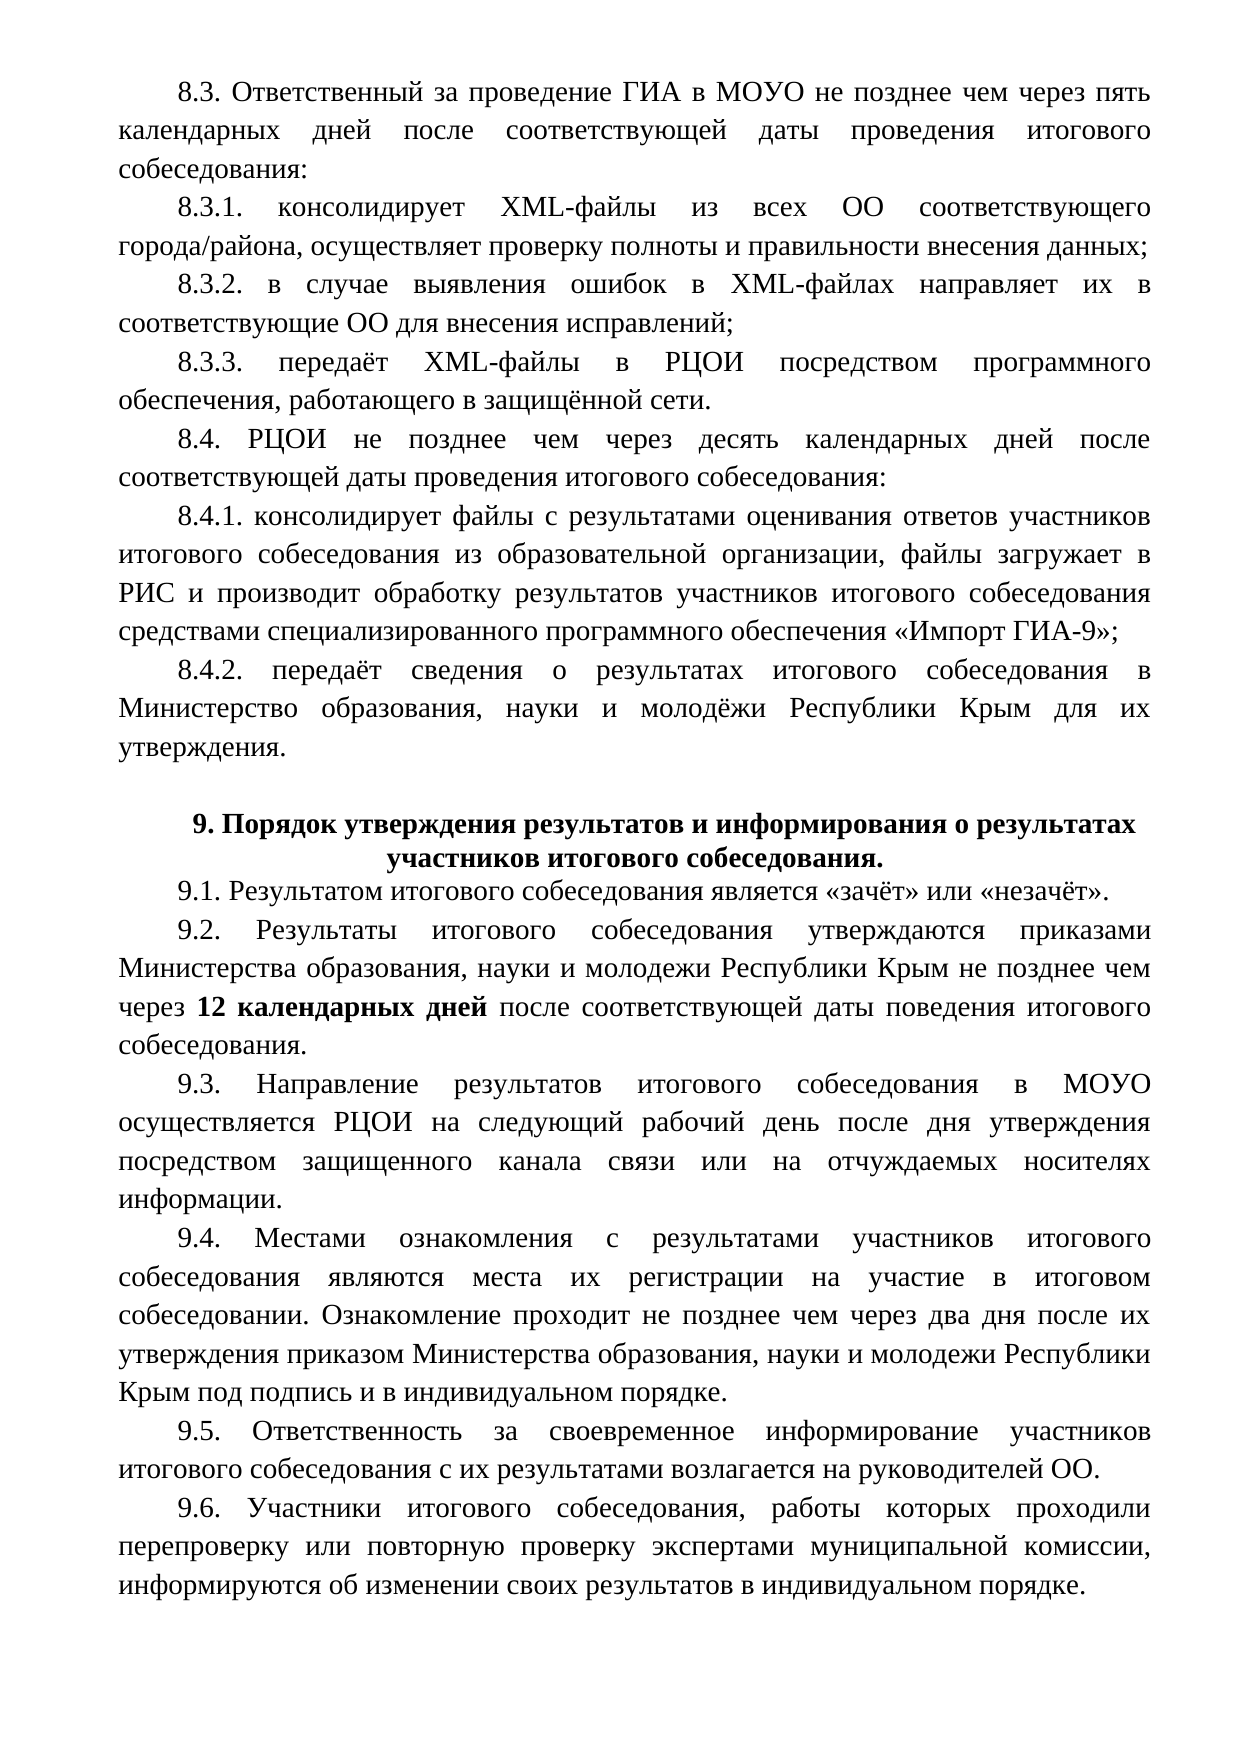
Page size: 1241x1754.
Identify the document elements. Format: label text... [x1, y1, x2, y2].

list 8.4. РЦОИ не позднее чем через десять календарных дней после соответствующей даты проведения итогового собеседования: [118, 421, 1152, 493]
list 8.3.3. передаёт XML-файлы в РЦОИ посредством программного обеспечения, работающего в защищённой сети. [118, 344, 1152, 416]
list 9.5. Ответственность за своевременное информирование участников итогового собеседования с их результатами возлагается на руководителей ОО. [118, 1413, 1152, 1485]
list 9.4. Местами ознакомления с результатами участников итогового собеседования являются места их регистрации на участие в итоговом собеседовании. Ознакомление проходит не позднее чем через два дня после их утверждения приказом Министерства образования, науки и молодежи Республики Крым под подпись и в индивидуальном порядке. [118, 1220, 1152, 1408]
text 9. Порядок утверждения результатов и информирования о результатах участников итогового собеседования. [118, 806, 1152, 873]
list 9.3. Направление результатов итогового собеседования в МОУО осуществляется РЦОИ на следующий рабочий день после дня утверждения посредством защищенного канала связи или на отчуждаемых носителях информации. [118, 1066, 1152, 1215]
list 9.6. Участники итогового собеседования, работы которых проходили перепроверку или повторную проверку экспертами муниципальной комиссии, информируются об изменении своих результатов в индивидуальном порядке. [118, 1490, 1152, 1601]
text 8.4.1. консолидирует файлы с результатами оценивания ответов участников итогового собеседования из образовательной организации, файлы загружает в РИС и производит обработку результатов участников итогового собеседования средствами специализированного программного обеспечения «Импорт ГИА-9»; [118, 498, 1152, 647]
list 8.3.2. в случае выявления ошибок в XML-файлах направляет их в соответствующие ОО для внесения исправлений; [118, 267, 1152, 339]
list 8.3. Ответственный за проведение ГИА в МОУО не позднее чем через пять календарных дней после соответствующей даты проведения итогового собеседования: [118, 74, 1152, 184]
list 9.2. Результаты итогового собеседования утверждаются приказами Министерства образования, науки и молодежи Республики Крым не позднее чем через 12 календарных дней после соответствующей даты поведения итогового собеседования. [118, 912, 1152, 1061]
list 8.4.2. передаёт сведения о результатах итогового собеседования в Министерство образования, науки и молодёжи Республики Крым для их утверждения. [118, 652, 1152, 763]
list 9.1. Результатом итогового собеседования является «зачёт» или «незачёт». [118, 873, 1152, 907]
list 8.3.1. консолидирует XML-файлы из всех ОО соответствующего города/района, осуществляет проверку полноты и правильности внесения данных; [118, 189, 1152, 262]
